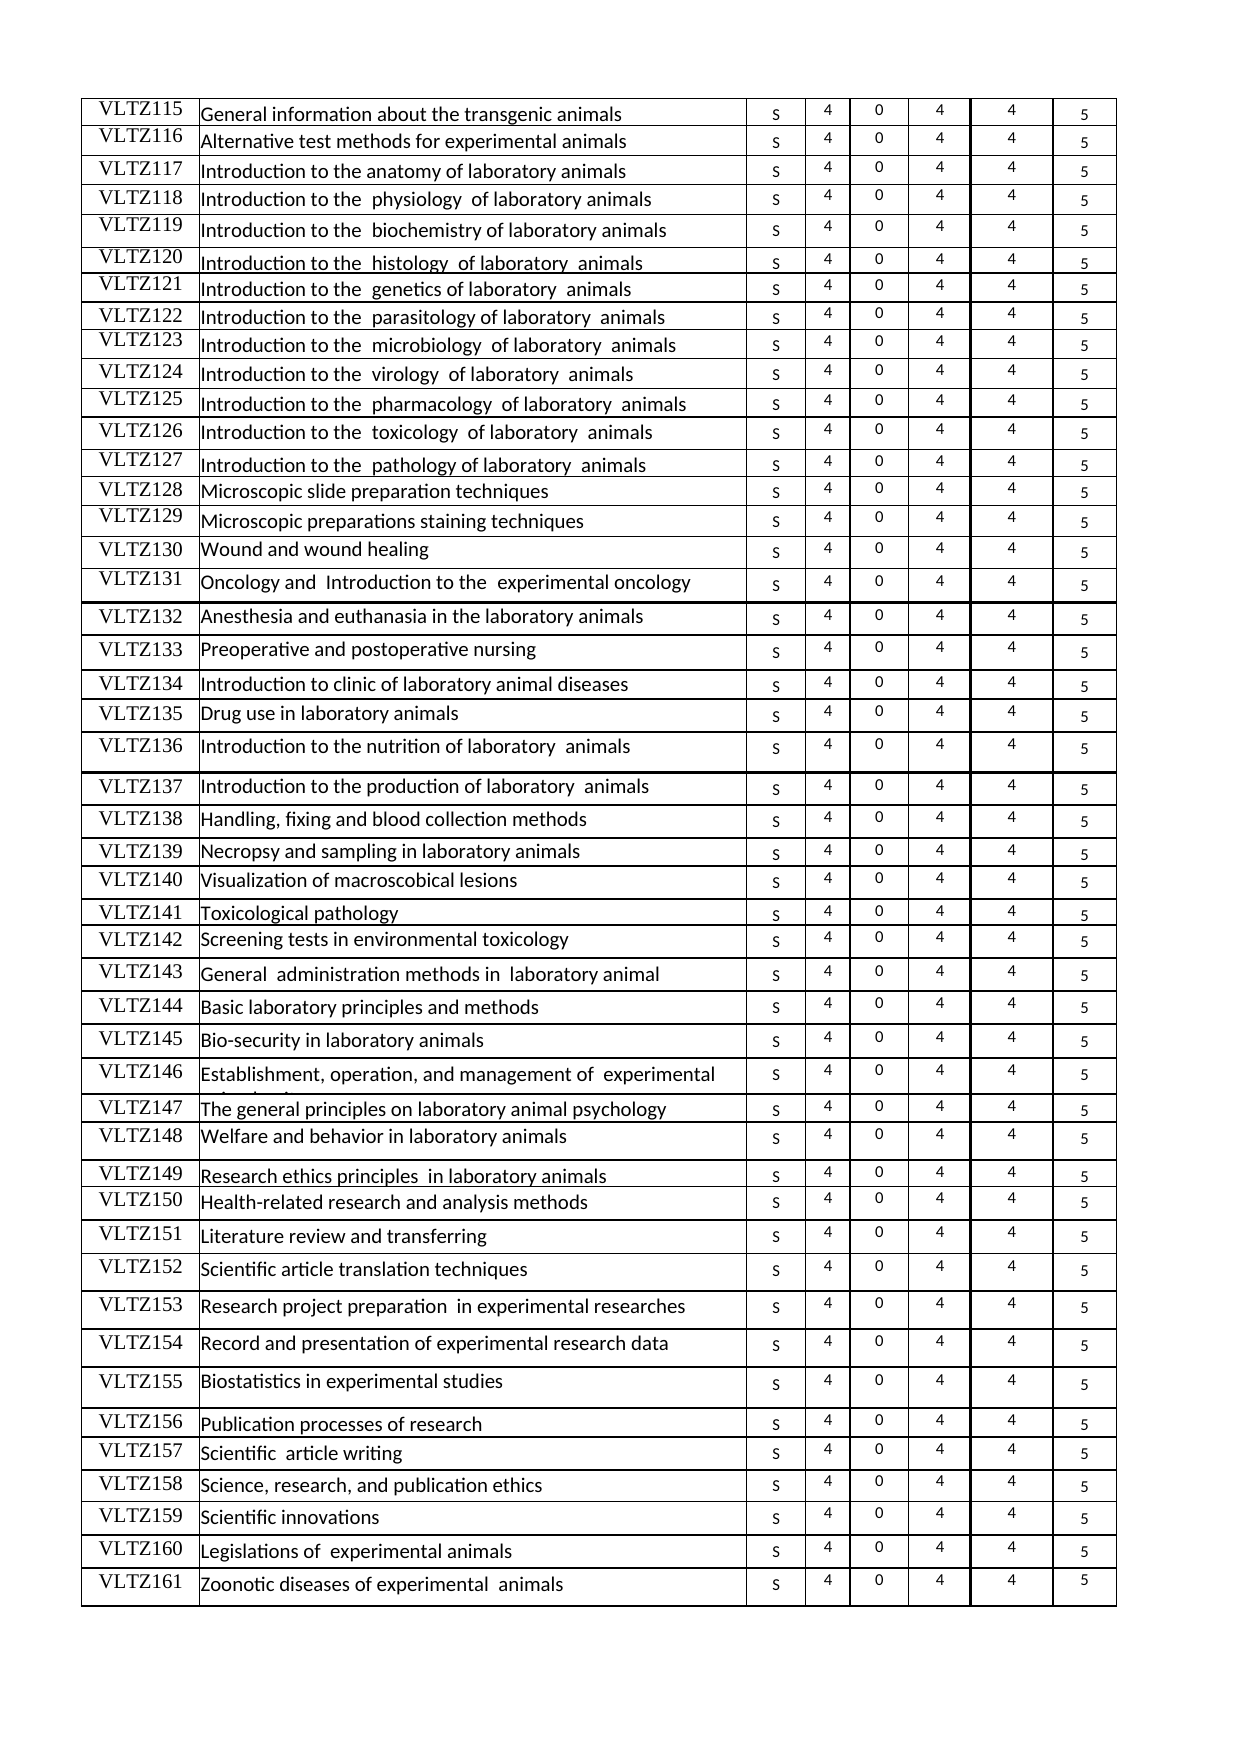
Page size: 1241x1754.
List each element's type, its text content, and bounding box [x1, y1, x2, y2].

table_cell S [747, 1330, 805, 1366]
table_cell 4 [972, 215, 1052, 247]
table_cell 4 [972, 389, 1052, 416]
table_cell 5 [1054, 450, 1116, 476]
table_cell VLTZ151 [82, 1221, 199, 1253]
table_cell VLTZ158 [82, 1471, 199, 1501]
table_cell VLTZ140 [82, 867, 199, 898]
table_cell 5 [1054, 537, 1116, 568]
table_cell 4 [806, 1438, 849, 1468]
table_cell 0 [851, 1095, 908, 1121]
table_cell 4 [972, 450, 1052, 476]
table_cell S [747, 506, 805, 536]
table_cell 4 [806, 700, 849, 731]
table_cell S [747, 1187, 805, 1219]
table_cell VLTZ161 [82, 1569, 199, 1605]
table_cell S [747, 636, 805, 669]
table_cell 4 [909, 671, 969, 698]
table_cell 5 [1054, 1161, 1116, 1186]
table_cell 4 [909, 418, 969, 449]
table_cell S [747, 1409, 805, 1436]
table_cell VLTZ156 [82, 1409, 199, 1436]
table_cell VLTZ129 [82, 506, 199, 536]
table_cell VLTZ136 [82, 733, 199, 771]
table_cell 5 [1054, 671, 1116, 698]
table_cell 0 [851, 1368, 908, 1407]
table_cell S [747, 569, 805, 601]
table_cell 0 [851, 1187, 908, 1219]
table_cell Introduction to the genetics of laboratory animals [200, 274, 746, 301]
table_cell S [747, 248, 805, 272]
table_cell The general principles on laboratory animal psychology [200, 1095, 746, 1121]
table_cell 4 [909, 1095, 969, 1121]
table_cell 0 [851, 185, 908, 214]
table_cell S [747, 156, 805, 183]
table_cell Science, research, and publication ethics [200, 1471, 746, 1501]
table_cell 4 [806, 1095, 849, 1121]
table_cell Wound and wound healing [200, 537, 746, 568]
table_cell VLTZ145 [82, 1025, 199, 1057]
table_cell 5 [1054, 248, 1116, 272]
table_cell Legislations of experimental animals [200, 1536, 746, 1567]
table_cell 4 [806, 215, 849, 247]
table_cell VLTZ144 [82, 992, 199, 1023]
table_cell 4 [806, 839, 849, 865]
table_cell VLTZ130 [82, 537, 199, 568]
table_cell 4 [909, 1536, 969, 1567]
table_cell 4 [909, 99, 969, 125]
table_cell 4 [806, 636, 849, 669]
table_cell 4 [806, 389, 849, 416]
table_cell 0 [851, 839, 908, 865]
table_cell 5 [1054, 636, 1116, 669]
table_cell VLTZ131 [82, 569, 199, 601]
table_cell 5 [1054, 1292, 1116, 1328]
table_cell 4 [806, 506, 849, 536]
table_cell VLTZ117 [82, 156, 199, 183]
table_cell VLTZ119 [82, 215, 199, 247]
table_cell 0 [851, 450, 908, 476]
table_cell 4 [972, 1221, 1052, 1253]
table_cell 4 [972, 1123, 1052, 1159]
table_cell Introduction to the microbiology of laboratory animals [200, 330, 746, 358]
table_cell 4 [806, 806, 849, 837]
table_cell S [747, 1368, 805, 1407]
table_cell VLTZ154 [82, 1330, 199, 1366]
table_cell S [747, 1161, 805, 1186]
table_cell Introduction to the pathology of laboratory animals [200, 450, 746, 476]
table_cell 0 [851, 274, 908, 301]
table_cell Introduction to the virology of laboratory animals [200, 359, 746, 388]
table_cell 4 [806, 330, 849, 358]
table_cell 0 [851, 926, 908, 957]
table_cell VLTZ150 [82, 1187, 199, 1219]
table_cell S [747, 450, 805, 476]
table_cell 5 [1054, 1438, 1116, 1468]
table_cell S [747, 604, 805, 634]
table_cell 4 [972, 248, 1052, 272]
table_cell S [747, 1059, 805, 1092]
table_cell 0 [851, 1502, 908, 1534]
table_cell 4 [972, 1536, 1052, 1567]
table_cell 5 [1054, 1502, 1116, 1534]
table_cell 4 [806, 418, 849, 449]
table_cell 5 [1054, 992, 1116, 1023]
table_cell 4 [909, 1502, 969, 1534]
table_cell VLTZ147 [82, 1095, 199, 1121]
table_cell 4 [909, 1187, 969, 1219]
table_cell 5 [1054, 156, 1116, 183]
table_cell 5 [1054, 1368, 1116, 1407]
table_cell 5 [1054, 359, 1116, 388]
table_cell Zoonotic diseases of experimental animals [200, 1569, 746, 1605]
table_cell 4 [806, 99, 849, 125]
table_cell 5 [1054, 867, 1116, 898]
table_cell 4 [909, 1161, 969, 1186]
table_cell 5 [1054, 185, 1116, 214]
table_cell 4 [909, 1471, 969, 1501]
table_cell 0 [851, 359, 908, 388]
table_cell Establishment, operation, and management of experimental animal unit [200, 1059, 746, 1092]
table_cell 4 [909, 477, 969, 505]
table_cell 5 [1054, 700, 1116, 731]
table_cell 4 [972, 959, 1052, 990]
table_cell S [747, 1292, 805, 1328]
table_cell 4 [972, 359, 1052, 388]
table_cell 0 [851, 671, 908, 698]
table_cell 4 [806, 774, 849, 804]
table_cell 4 [909, 1025, 969, 1057]
table_cell 4 [806, 1330, 849, 1366]
table_cell S [747, 99, 805, 125]
table_cell 4 [909, 450, 969, 476]
table_cell 4 [806, 1292, 849, 1328]
table_cell 0 [851, 215, 908, 247]
table_cell 4 [909, 1409, 969, 1436]
table_cell 4 [909, 126, 969, 155]
table_cell 4 [909, 1292, 969, 1328]
table_cell 4 [909, 926, 969, 957]
table_cell VLTZ118 [82, 185, 199, 214]
table_cell Introduction to the production of laboratory animals [200, 774, 746, 804]
table_cell 5 [1054, 1536, 1116, 1567]
table_cell Oncology and Introduction to the experimental oncology [200, 569, 746, 601]
table_cell 4 [909, 774, 969, 804]
table_cell Literature review and transferring [200, 1221, 746, 1253]
table_cell 4 [972, 1502, 1052, 1534]
table_cell 4 [806, 1502, 849, 1534]
table_cell 4 [909, 733, 969, 771]
table_cell 0 [851, 1059, 908, 1092]
table_cell 4 [909, 839, 969, 865]
table_cell 4 [909, 700, 969, 731]
table_cell Research ethics principles in laboratory animals [200, 1161, 746, 1186]
table_cell 4 [806, 126, 849, 155]
table_cell VLTZ127 [82, 450, 199, 476]
table_cell 4 [909, 389, 969, 416]
table_cell 0 [851, 248, 908, 272]
table_cell VLTZ159 [82, 1502, 199, 1534]
table_cell 4 [972, 418, 1052, 449]
table_cell 5 [1054, 126, 1116, 155]
table_cell 5 [1054, 1059, 1116, 1092]
table_cell 4 [972, 1187, 1052, 1219]
table_cell Research project preparation in experimental researches [200, 1292, 746, 1328]
table_cell 4 [806, 248, 849, 272]
table_cell 4 [972, 185, 1052, 214]
table_cell 4 [909, 959, 969, 990]
table_cell 0 [851, 1330, 908, 1366]
table_cell 4 [806, 1025, 849, 1057]
table_cell Introduction to the biochemistry of laboratory animals [200, 215, 746, 247]
table_cell 4 [972, 1059, 1052, 1092]
table_cell S [747, 359, 805, 388]
table_cell 4 [909, 1438, 969, 1468]
table_cell S [747, 926, 805, 957]
table_cell 4 [909, 992, 969, 1023]
table_cell 4 [972, 477, 1052, 505]
table_cell Introduction to the histology of laboratory animals [200, 248, 746, 272]
table_cell 5 [1054, 330, 1116, 358]
table_cell 0 [851, 1292, 908, 1328]
table_cell 0 [851, 99, 908, 125]
table_cell S [747, 733, 805, 771]
table_cell 4 [972, 1409, 1052, 1436]
table_cell 0 [851, 418, 908, 449]
table_cell 4 [972, 806, 1052, 837]
table_cell 4 [909, 1330, 969, 1366]
table_cell VLTZ120 [82, 248, 199, 272]
table_cell 5 [1054, 1221, 1116, 1253]
table_cell VLTZ133 [82, 636, 199, 669]
table_cell 4 [806, 1536, 849, 1567]
table_cell S [747, 126, 805, 155]
table_cell 0 [851, 303, 908, 329]
table_cell S [747, 477, 805, 505]
table_cell 4 [806, 450, 849, 476]
table_cell Welfare and behavior in laboratory animals [200, 1123, 746, 1159]
table_cell 5 [1054, 1409, 1116, 1436]
table_cell S [747, 774, 805, 804]
table_cell 4 [972, 1438, 1052, 1468]
table_cell S [747, 671, 805, 698]
table_cell 4 [806, 1368, 849, 1407]
table_cell 4 [909, 156, 969, 183]
table_cell S [747, 274, 805, 301]
table_cell 5 [1054, 99, 1116, 125]
table_cell VLTZ116 [82, 126, 199, 155]
table_cell Drug use in laboratory animals [200, 700, 746, 731]
table_cell Microscopic preparations staining techniques [200, 506, 746, 536]
table_cell 4 [806, 569, 849, 601]
table_cell VLTZ139 [82, 839, 199, 865]
table_cell 4 [806, 1221, 849, 1253]
table_cell 4 [972, 274, 1052, 301]
table_cell Introduction to the pharmacology of laboratory animals [200, 389, 746, 416]
table_cell VLTZ146 [82, 1059, 199, 1092]
table_cell 4 [909, 1254, 969, 1289]
table_cell 0 [851, 1221, 908, 1253]
table_cell Visualization of macroscobical lesions [200, 867, 746, 898]
table_cell 5 [1054, 274, 1116, 301]
table_cell 0 [851, 126, 908, 155]
table_cell 0 [851, 1536, 908, 1567]
table_cell 4 [972, 1471, 1052, 1501]
table_cell 0 [851, 330, 908, 358]
table_cell S [747, 1095, 805, 1121]
table_cell 4 [972, 867, 1052, 898]
table_cell S [747, 1536, 805, 1567]
table_cell 4 [909, 604, 969, 634]
table_cell 4 [972, 671, 1052, 698]
table_cell 4 [972, 1569, 1052, 1605]
table_cell 4 [972, 700, 1052, 731]
table_cell 0 [851, 1123, 908, 1159]
table_cell 4 [972, 926, 1052, 957]
table_cell 4 [909, 537, 969, 568]
table_cell 4 [806, 992, 849, 1023]
table_cell S [747, 839, 805, 865]
table_cell 5 [1054, 604, 1116, 634]
table_cell 4 [909, 806, 969, 837]
table_cell 4 [972, 99, 1052, 125]
table_cell 5 [1054, 215, 1116, 247]
table_cell VLTZ142 [82, 926, 199, 957]
table_cell S [747, 900, 805, 924]
table_cell S [747, 992, 805, 1023]
table_cell 5 [1054, 1569, 1116, 1605]
table_cell 4 [972, 1292, 1052, 1328]
table_cell 0 [851, 1569, 908, 1605]
table_cell Introduction to the anatomy of laboratory animals [200, 156, 746, 183]
table_cell 0 [851, 477, 908, 505]
table_cell 0 [851, 156, 908, 183]
table_cell 4 [806, 477, 849, 505]
table_cell 4 [972, 1254, 1052, 1289]
table_cell 4 [972, 636, 1052, 669]
table_cell 4 [972, 604, 1052, 634]
table_cell 4 [972, 1161, 1052, 1186]
table_cell S [747, 330, 805, 358]
table_cell S [747, 1123, 805, 1159]
table_cell VLTZ149 [82, 1161, 199, 1186]
table_cell S [747, 303, 805, 329]
table_cell VLTZ125 [82, 389, 199, 416]
table_cell Introduction to clinic of laboratory animal diseases [200, 671, 746, 698]
table_cell 4 [972, 900, 1052, 924]
table_cell S [747, 700, 805, 731]
table_cell 4 [972, 1095, 1052, 1121]
table_cell 0 [851, 1161, 908, 1186]
table_cell S [747, 806, 805, 837]
table_cell 4 [806, 303, 849, 329]
table_cell 0 [851, 604, 908, 634]
table_cell 0 [851, 992, 908, 1023]
table_cell 4 [806, 867, 849, 898]
table_cell 4 [909, 1368, 969, 1407]
table_cell 5 [1054, 1187, 1116, 1219]
table_cell 0 [851, 636, 908, 669]
table_cell 4 [972, 126, 1052, 155]
table_cell VLTZ121 [82, 274, 199, 301]
table_cell S [747, 185, 805, 214]
table_cell 4 [909, 274, 969, 301]
table_cell 0 [851, 1254, 908, 1289]
table_cell 4 [972, 992, 1052, 1023]
table_cell Anesthesia and euthanasia in the laboratory animals [200, 604, 746, 634]
table_cell 4 [972, 733, 1052, 771]
table_cell S [747, 1569, 805, 1605]
table_cell 5 [1054, 1025, 1116, 1057]
table_cell 0 [851, 389, 908, 416]
table_cell 4 [806, 359, 849, 388]
table_cell Microscopic slide preparation techniques [200, 477, 746, 505]
table_cell VLTZ152 [82, 1254, 199, 1289]
table_cell 4 [806, 959, 849, 990]
table_cell S [747, 1254, 805, 1289]
table_cell 5 [1054, 1123, 1116, 1159]
table_cell VLTZ132 [82, 604, 199, 634]
table_cell S [747, 1471, 805, 1501]
table_cell Introduction to the toxicology of laboratory animals [200, 418, 746, 449]
table_cell Introduction to the parasitology of laboratory animals [200, 303, 746, 329]
table_cell 5 [1054, 1471, 1116, 1501]
table_cell 5 [1054, 569, 1116, 601]
table_cell VLTZ157 [82, 1438, 199, 1468]
table_cell VLTZ153 [82, 1292, 199, 1328]
table_cell 0 [851, 959, 908, 990]
table_cell VLTZ115 [82, 99, 199, 125]
table_cell VLTZ160 [82, 1536, 199, 1567]
table_cell 4 [806, 1471, 849, 1501]
table_cell 4 [972, 774, 1052, 804]
table_cell 5 [1054, 418, 1116, 449]
table_cell 4 [806, 900, 849, 924]
table_cell S [747, 959, 805, 990]
table_cell 0 [851, 506, 908, 536]
table_cell S [747, 418, 805, 449]
table_cell 0 [851, 569, 908, 601]
table_cell 4 [806, 733, 849, 771]
table_cell VLTZ137 [82, 774, 199, 804]
table_cell Necropsy and sampling in laboratory animals [200, 839, 746, 865]
table_cell 4 [972, 569, 1052, 601]
table_cell VLTZ143 [82, 959, 199, 990]
table_cell 0 [851, 1409, 908, 1436]
table_cell 4 [909, 900, 969, 924]
table_cell Scientific article writing [200, 1438, 746, 1468]
table_cell 5 [1054, 1330, 1116, 1366]
table_cell 4 [909, 330, 969, 358]
table_cell 4 [806, 1187, 849, 1219]
table_cell Health-related research and analysis methods [200, 1187, 746, 1219]
table_cell Scientific innovations [200, 1502, 746, 1534]
table_cell 5 [1054, 959, 1116, 990]
table_cell Record and presentation of experimental research data [200, 1330, 746, 1366]
table_cell Bio-security in laboratory animals [200, 1025, 746, 1057]
table_cell General administration methods in laboratory animal [200, 959, 746, 990]
table_cell 4 [909, 1569, 969, 1605]
table_cell 4 [909, 248, 969, 272]
table_cell 4 [909, 303, 969, 329]
table_cell 0 [851, 774, 908, 804]
table_cell 4 [972, 156, 1052, 183]
table_cell 5 [1054, 839, 1116, 865]
table_cell 0 [851, 733, 908, 771]
table_cell 5 [1054, 303, 1116, 329]
table_cell 4 [806, 604, 849, 634]
table_cell VLTZ148 [82, 1123, 199, 1159]
table_cell 4 [909, 185, 969, 214]
table_cell S [747, 867, 805, 898]
table_cell VLTZ141 [82, 900, 199, 924]
table_cell Introduction to the physiology of laboratory animals [200, 185, 746, 214]
table_cell S [747, 215, 805, 247]
table_cell 4 [806, 1409, 849, 1436]
table_cell VLTZ126 [82, 418, 199, 449]
table_cell 5 [1054, 900, 1116, 924]
table_cell 4 [972, 1330, 1052, 1366]
table_cell 4 [972, 303, 1052, 329]
table_cell VLTZ122 [82, 303, 199, 329]
table_cell 0 [851, 1471, 908, 1501]
table_cell 5 [1054, 1254, 1116, 1289]
table_cell Handling, fixing and blood collection methods [200, 806, 746, 837]
table_cell 4 [806, 926, 849, 957]
table_cell S [747, 1502, 805, 1534]
table_cell 4 [806, 274, 849, 301]
table_cell S [747, 537, 805, 568]
table_cell 4 [909, 569, 969, 601]
table_cell Publication processes of research [200, 1409, 746, 1436]
table_cell 4 [806, 537, 849, 568]
table_cell 0 [851, 1025, 908, 1057]
table_cell Toxicological pathology [200, 900, 746, 924]
table_cell 4 [806, 671, 849, 698]
table_cell Basic laboratory principles and methods [200, 992, 746, 1023]
table_cell Alternative test methods for experimental animals [200, 126, 746, 155]
table_cell General information about the transgenic animals [200, 99, 746, 125]
table_cell 4 [972, 537, 1052, 568]
table_cell 4 [806, 1123, 849, 1159]
table_cell 5 [1054, 1095, 1116, 1121]
table_cell VLTZ138 [82, 806, 199, 837]
table_cell Introduction to the nutrition of laboratory animals [200, 733, 746, 771]
table_cell 0 [851, 1438, 908, 1468]
table_cell VLTZ134 [82, 671, 199, 698]
table_cell Scientific article translation techniques [200, 1254, 746, 1289]
table_cell 4 [909, 636, 969, 669]
table_cell 5 [1054, 389, 1116, 416]
table_cell 4 [972, 839, 1052, 865]
table_cell 4 [909, 1059, 969, 1092]
table_cell Screening tests in environmental toxicology [200, 926, 746, 957]
table_cell S [747, 1221, 805, 1253]
table_cell 4 [806, 1254, 849, 1289]
table_cell VLTZ128 [82, 477, 199, 505]
table_cell 0 [851, 700, 908, 731]
table_cell 4 [806, 156, 849, 183]
table_cell S [747, 1438, 805, 1468]
table_cell 4 [909, 1123, 969, 1159]
table_cell VLTZ123 [82, 330, 199, 358]
table_cell 0 [851, 806, 908, 837]
table_cell 5 [1054, 774, 1116, 804]
table_cell 4 [909, 359, 969, 388]
table_cell 4 [806, 1161, 849, 1186]
table_cell 4 [806, 1569, 849, 1605]
table_cell 4 [972, 1025, 1052, 1057]
table_cell S [747, 389, 805, 416]
table_cell 5 [1054, 733, 1116, 771]
table_cell S [747, 1025, 805, 1057]
table_cell VLTZ155 [82, 1368, 199, 1407]
table_cell 5 [1054, 477, 1116, 505]
table_cell Biostatistics in experimental studies [200, 1368, 746, 1407]
table_cell 0 [851, 537, 908, 568]
table_cell 4 [909, 867, 969, 898]
table_cell 4 [972, 1368, 1052, 1407]
table_cell 4 [972, 506, 1052, 536]
table_cell 0 [851, 900, 908, 924]
table_cell 5 [1054, 506, 1116, 536]
table_cell 4 [909, 1221, 969, 1253]
table_cell 4 [806, 1059, 849, 1092]
table_cell 4 [972, 330, 1052, 358]
table_cell 4 [909, 506, 969, 536]
table_cell VLTZ135 [82, 700, 199, 731]
table_cell 0 [851, 867, 908, 898]
table_cell 5 [1054, 926, 1116, 957]
table_cell 4 [806, 185, 849, 214]
table_cell Preoperative and postoperative nursing [200, 636, 746, 669]
table_cell 4 [909, 215, 969, 247]
table_cell VLTZ124 [82, 359, 199, 388]
table_cell 5 [1054, 806, 1116, 837]
